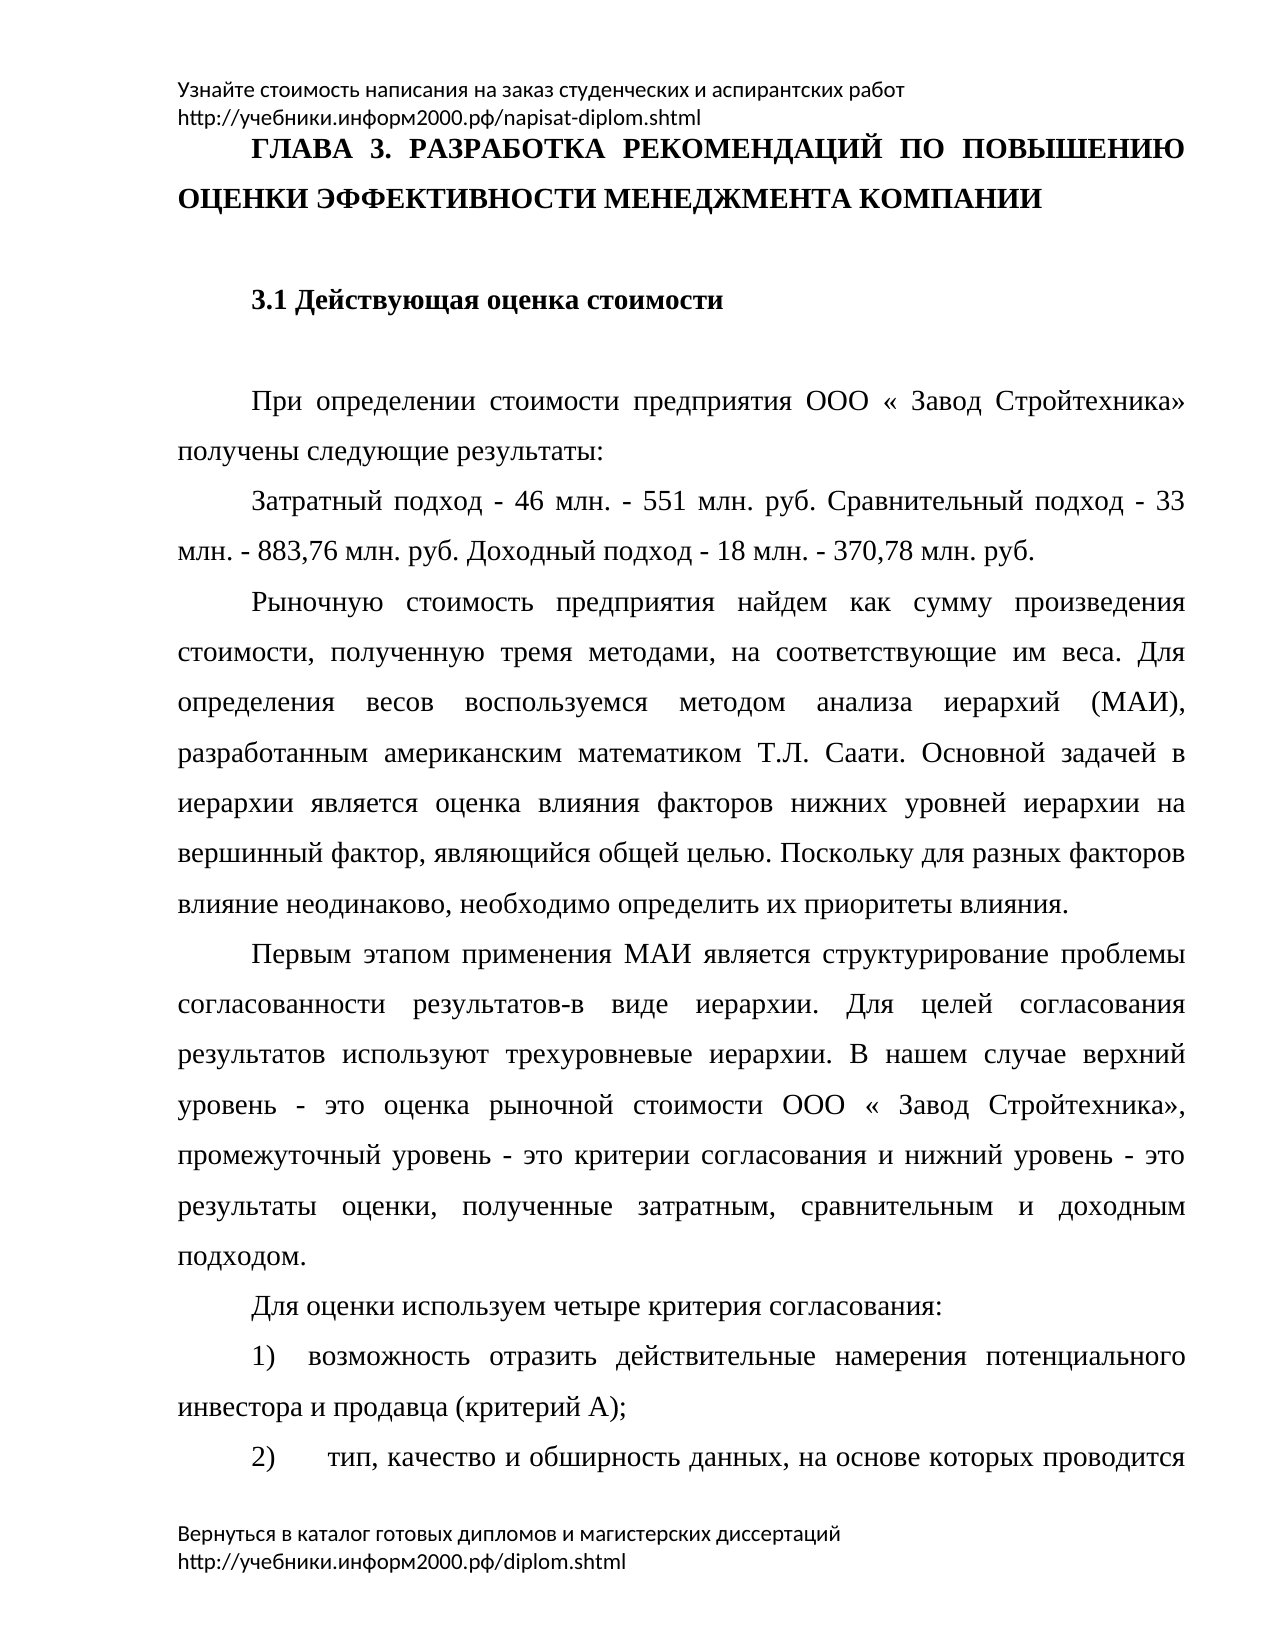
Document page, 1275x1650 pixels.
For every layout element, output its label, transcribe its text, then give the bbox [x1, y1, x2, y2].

text Затратный подход - 46 млн. - 551 млн. руб. Сравнительный подход - 33 млн. - 883,76 млн. руб. Доходный подход - 18 млн. - 370,78 млн. руб. [177, 483, 1186, 567]
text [177, 1439, 1186, 1473]
text Рыночную стоимость предприятия найдем как сумму произведения стоимости, полученную тремя методами, на соответствующие им веса. Для определения весов воспользуемся методом анализа иерархий (МАИ), разработанным американским математиком Т.Л. Саати. Основной задачей в иерархии является оценка влияния факторов нижних уровней иерархии на вершинный фактор, являющийся общей целью. Поскольку для разных факторов влияние неодинаково, необходимо определить их приоритеты влияния. [177, 584, 1186, 919]
text 3.1 Действующая оценка стоимости [177, 282, 1186, 316]
text Первым этапом применения МАИ является структурирование проблемы согласованности результатов-в виде иерархии. Для целей согласования результатов используют трехуровневые иерархии. В нашем случае верхний уровень - это оценка рыночной стоимости ООО « Завод Стройтехника», промежуточный уровень - это критерии согласования и нижний уровень - это результаты оценки, полученные затратным, сравнительным и доходным подходом. [177, 936, 1186, 1271]
text При определении стоимости предприятия ООО « Завод Стройтехника» получены следующие результаты: [177, 383, 1186, 466]
text Для оценки используем четыре критерия согласования: [177, 1288, 1186, 1322]
text ГЛАВА 3. РАЗРАБОТКА РЕКОМЕНДАЦИЙ ПО ПОВЫШЕНИЮ ОЦЕНКИ ЭФФЕКТИВНОСТИ МЕНЕДЖМЕНТА КОМПАНИИ [177, 131, 1186, 215]
text 1) возможность отразить действительные намерения потенциального инвестора и продавца (критерий А); [177, 1338, 1186, 1422]
